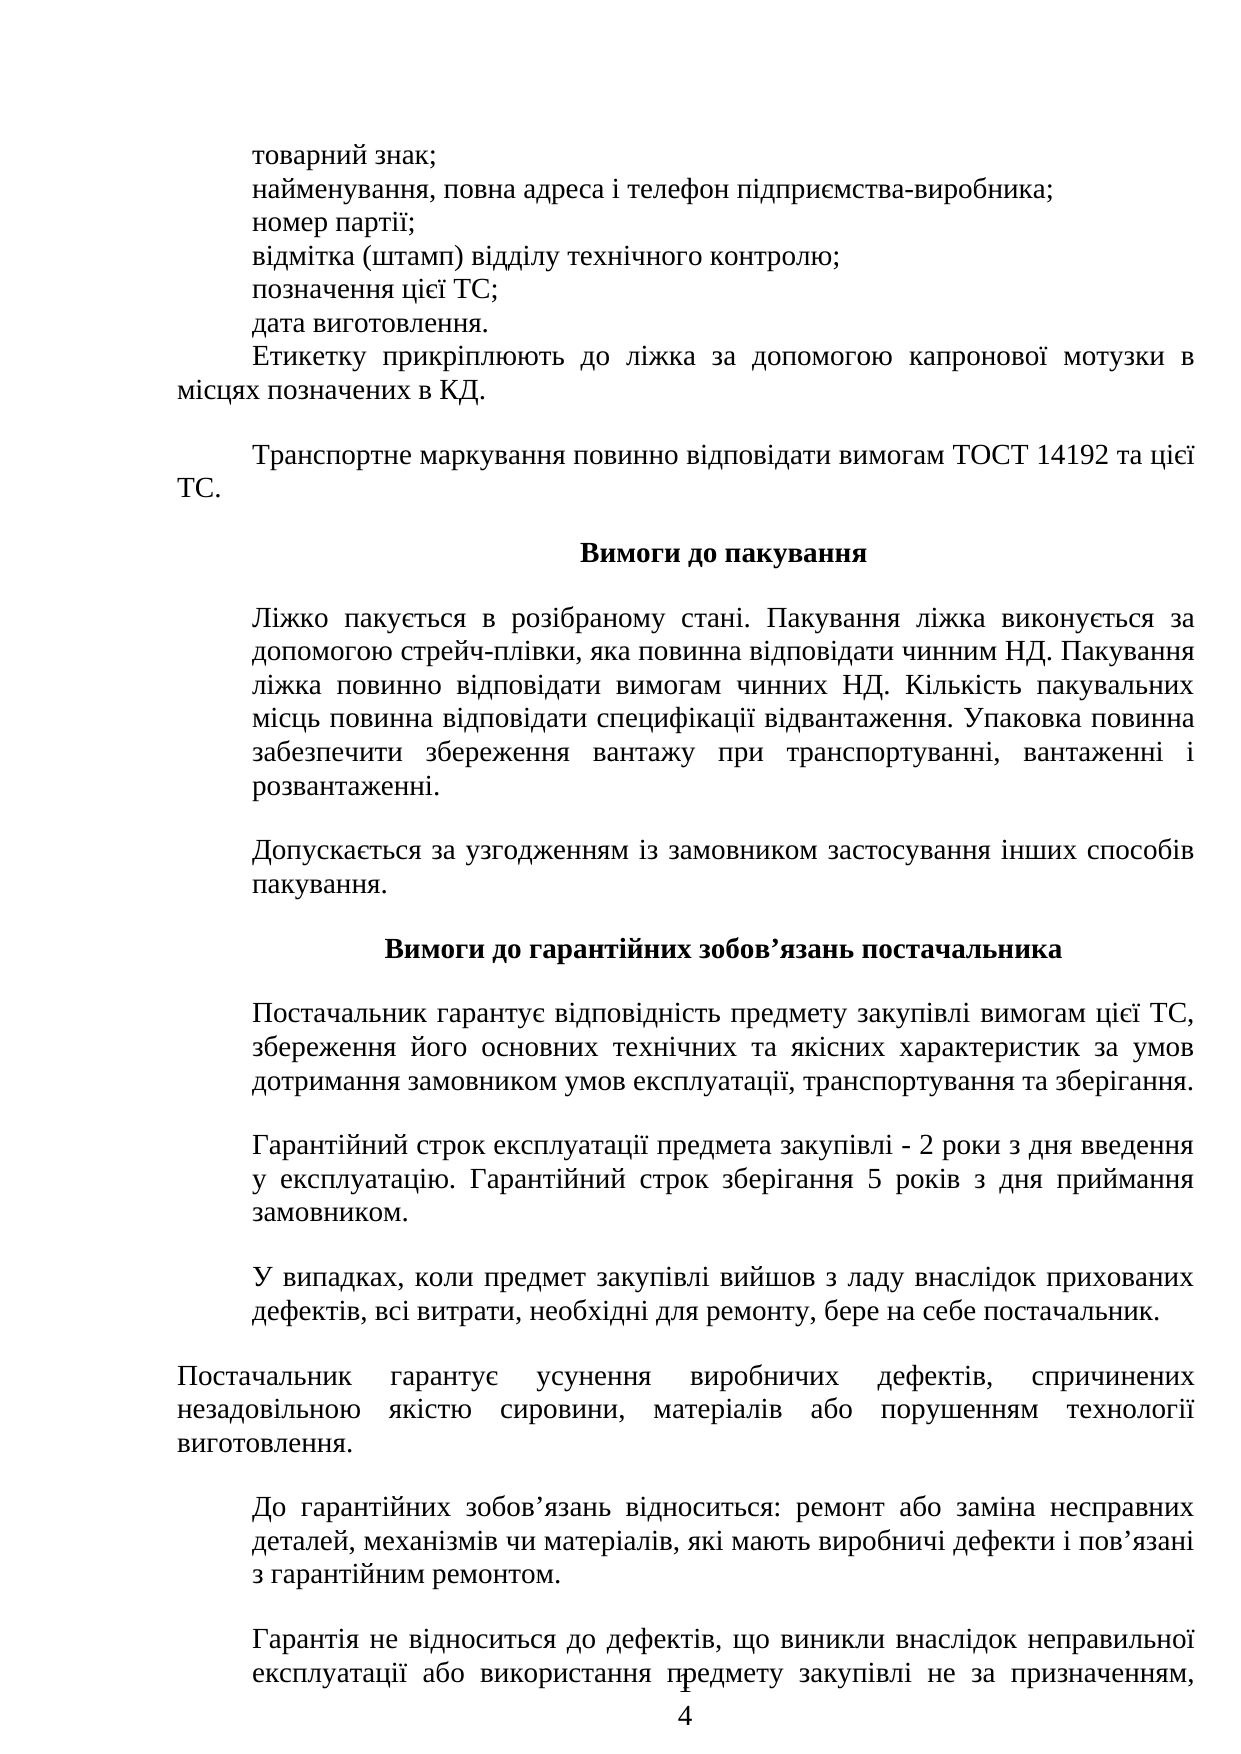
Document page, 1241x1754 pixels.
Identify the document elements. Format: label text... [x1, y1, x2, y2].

text Допускається за узгодженням із замовником застосування інших способів пакування. [252, 832, 1195, 899]
text Постачальник гарантує усунення виробничих дефектів, спричинених незадовільною якістю сировини, матеріалів або порушенням технології виготовлення. [177, 1358, 1195, 1458]
text позначення цієї ТС; [177, 271, 1195, 305]
text Вимоги до пакування [252, 535, 1195, 569]
text номер партії; [177, 204, 1195, 238]
text Транспортне маркування повинно відповідати вимогам ТОСТ 14192 та цієї ТС. [177, 437, 1195, 504]
text Ліжко пакується в розібраному стані. Пакування ліжка виконується за допомогою стрейч-плівки, яка повинна відповідати чинним НД. Пакування ліжка повинно відповідати вимогам чинних НД. Кількість пакувальних місць повинна відповідати специфікації відвантаження. Упаковка повинна забезпечити збереження вантажу при транспортуванні, вантаженні і розвантаженні. [252, 600, 1195, 801]
text відмітка (штамп) відділу технічного контролю; [177, 238, 1195, 271]
text найменування, повна адреса і телефон підприємства-виробника; [177, 171, 1195, 204]
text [252, 1621, 1195, 1688]
text Етикетку прикріплюють до ліжка за допомогою капронової мотузки в місцях позначених в КД. [177, 338, 1195, 406]
text дата виготовлення. [177, 305, 1195, 338]
text У випадках, коли предмет закупівлі вийшов з ладу внаслідок прихованих дефектів, всі витрати, необхідні для ремонту, бере на себе постачальник. [252, 1259, 1195, 1326]
text Гарантійний строк експлуатації предмета закупівлі - 2 роки з дня введення у експлуатацію. Гарантійний строк зберігання 5 років з дня приймання замовником. [252, 1127, 1195, 1228]
text товарний знак; [177, 137, 1195, 171]
text Постачальник гарантує відповідність предмету закупівлі вимогам цієї ТС, збереження його основних технічних та якісних характеристик за умов дотримання замовником умов експлуатації, транспортування та зберігання. [252, 996, 1195, 1096]
text До гарантійних зобов’язань відноситься: ремонт або заміна несправних деталей, механізмів чи матеріалів, які мають виробничі дефекти і пов’язані з гарантійним ремонтом. [252, 1489, 1195, 1590]
text Вимоги до гарантійних зобов’язань постачальника [252, 931, 1195, 964]
